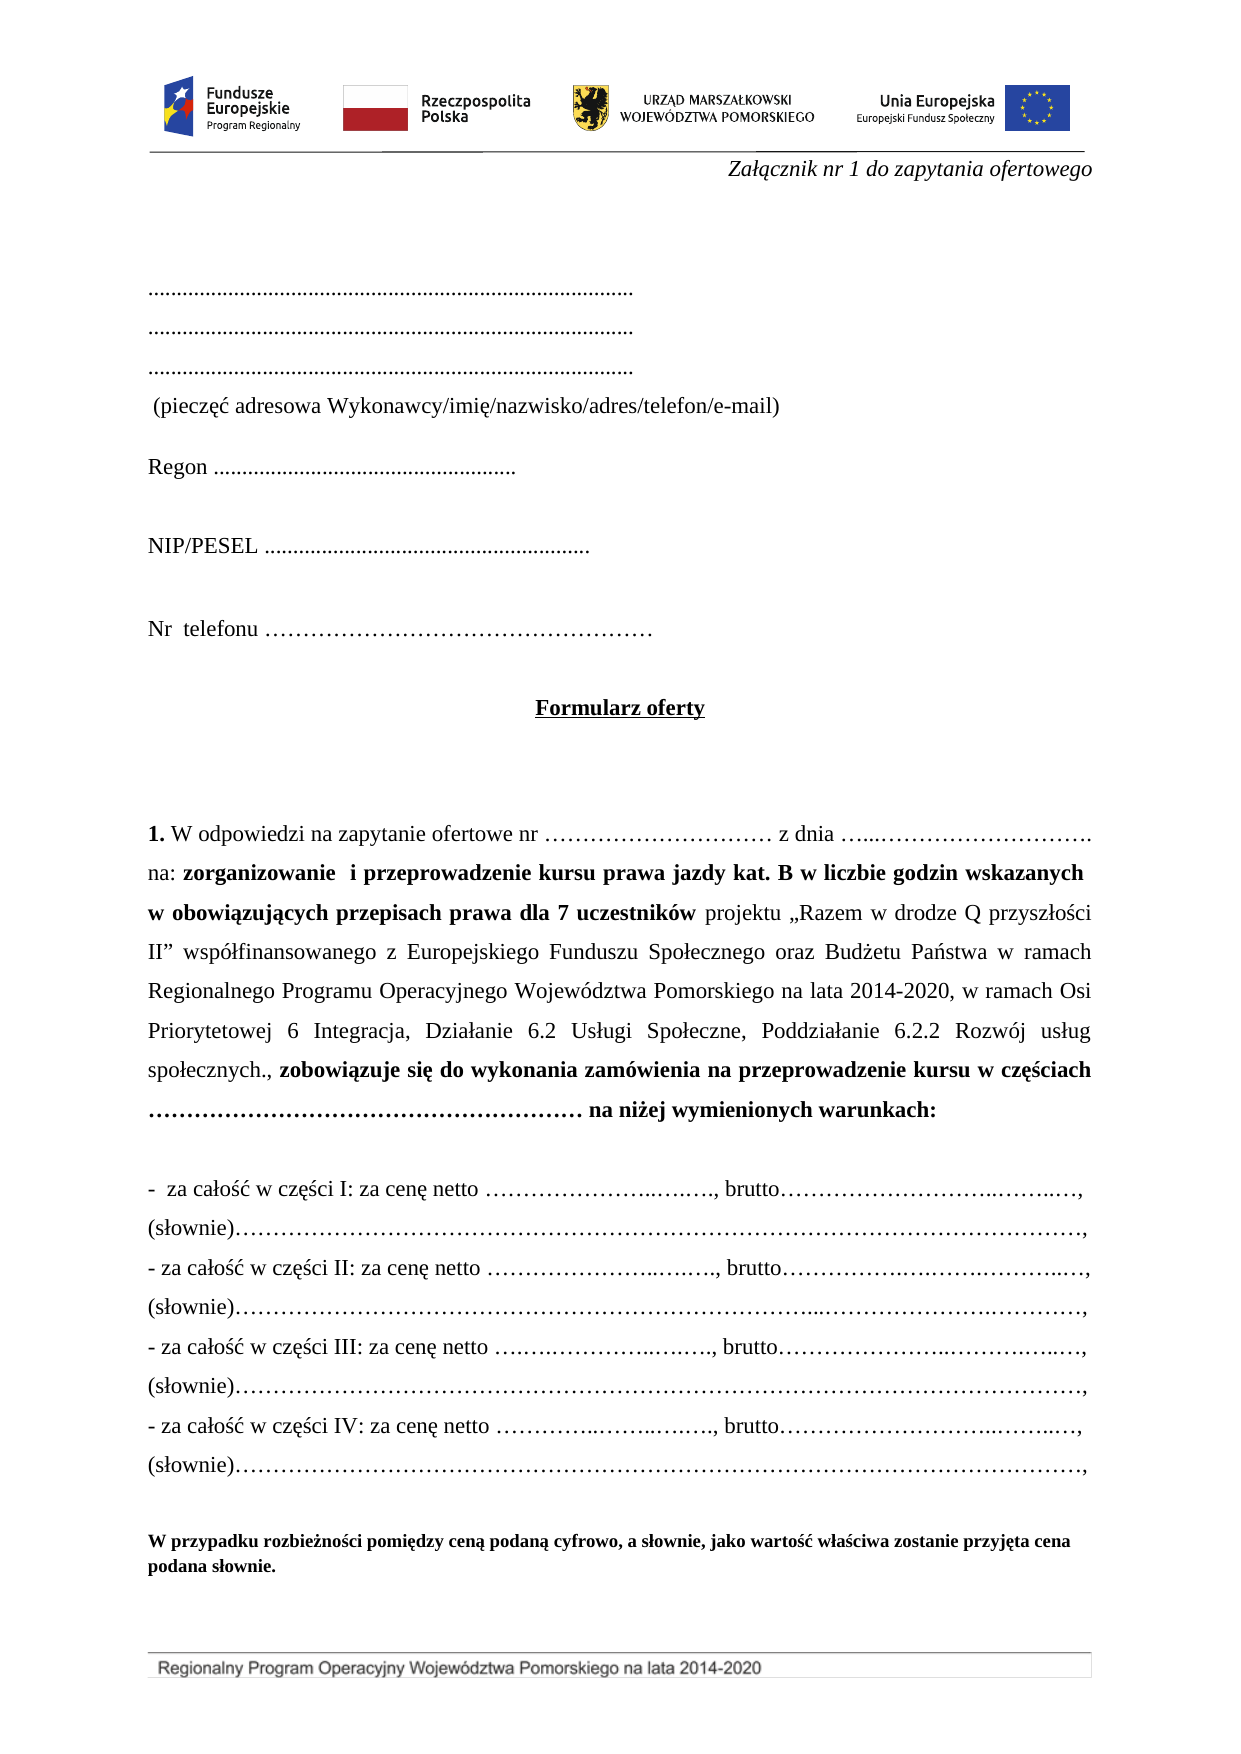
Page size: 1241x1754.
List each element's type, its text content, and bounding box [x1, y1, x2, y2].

subtitle Załącznik nr 1 do zapytania ofertowego [148, 155, 1093, 182]
text NIP/PESEL ......................................................... [148, 532, 1093, 559]
text Nr telefonu …………………………………………… [148, 615, 1093, 641]
text ..................................................................................... [148, 353, 1093, 379]
text - za całość w części I: za cenę netto …………………..….…., brutto………………………..……..…, (słownie)…………………………………………………………………………………………………, [148, 1175, 1093, 1241]
text - za całość w części II: za cenę netto …………………..….…., brutto…………….….…….………..…, (słownie)…………………………………………………………………...………………….…………, [148, 1254, 1093, 1320]
text W przypadku rozbieżności pomiędzy ceną podaną cyfrowo, a słownie, jako wartość właściwa zostanie przyjęta cena podana słownie. [148, 1530, 1093, 1577]
text Formularz oferty [148, 694, 1093, 720]
text ..................................................................................... [148, 274, 1093, 300]
text - za całość w części III: za cenę netto ….….…………..….…., brutto…………………..……….…..…, (słownie)…………………………………………………………………………………………………, [148, 1333, 1093, 1399]
text 1. W odpowiedzi na zapytanie ofertowe nr ………………………… z dnia …...………………………. na: zorganizowanie i przeprowadzenie kursu prawa jazdy kat. B w liczbie godzin wskazanych w obowiązujących przepisach prawa dla 7 uczestników projektu „Razem w drodze Q przyszłości II” współfinansowanego z Europejskiego Funduszu Społecznego oraz Budżetu Państwa w ramach Regionalnego Programu Operacyjnego Województwa Pomorskiego na lata 2014-2020, w ramach Osi Priorytetowej 6 Integracja, Działanie 6.2 Usługi Społeczne, Poddziałanie 6.2.2 Rozwój usług społecznych., zobowiązuje się do wykonania zamówienia na przeprowadzenie kursu w częściach ………………………………………………… na niżej wymienionych warunkach: [148, 820, 1093, 1122]
text ..................................................................................... [148, 313, 1093, 340]
text (pieczęć adresowa Wykonawcy/imię/nazwisko/adres/telefon/e-mail) [148, 392, 1093, 419]
text - za całość w części IV: za cenę netto …………..……..….…., brutto………………………..……..…, (słownie)…………………………………………………………………………………………………, [148, 1412, 1093, 1478]
picture [147, 1652, 1093, 1679]
text Regon ..................................................... [148, 453, 1093, 480]
